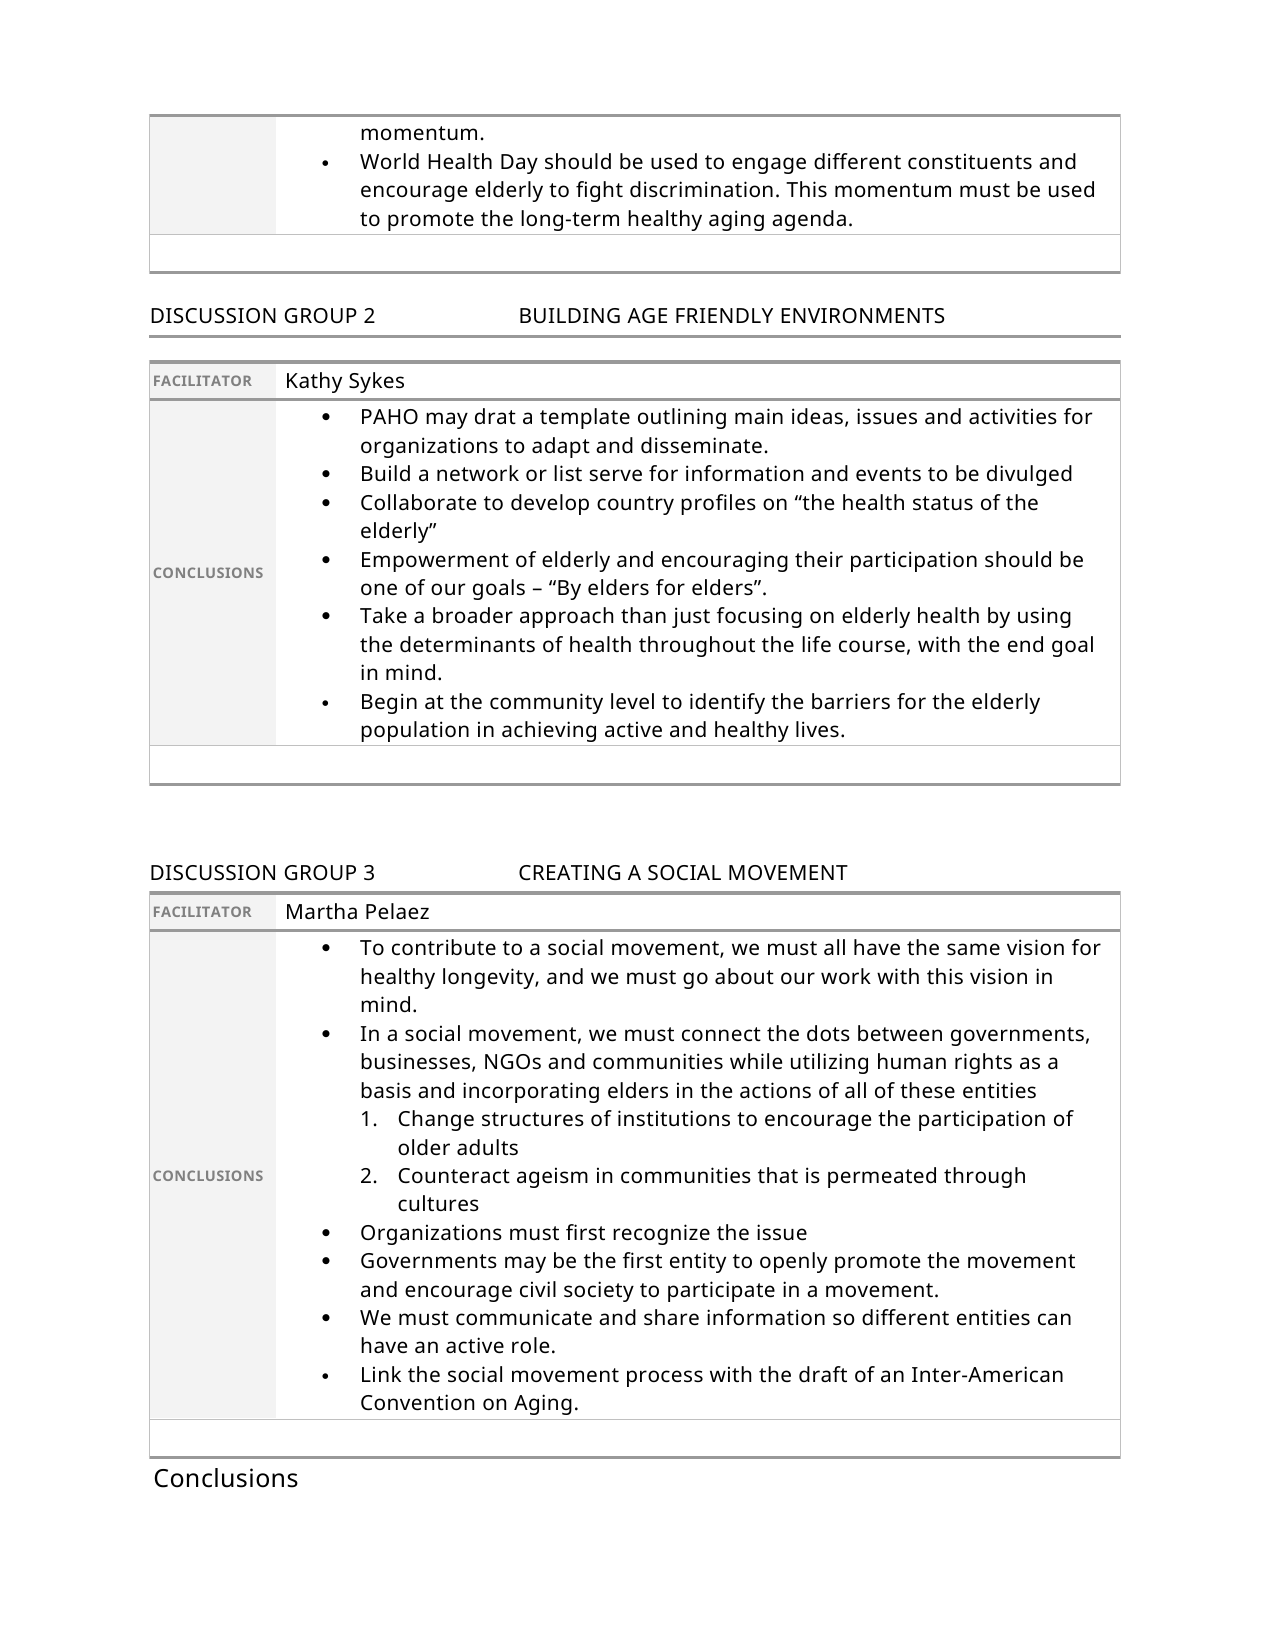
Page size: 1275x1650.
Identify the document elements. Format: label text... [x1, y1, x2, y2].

table_cell Discussions [149, 113, 1124, 1461]
subtitle Conclusions [105, 1461, 1170, 1495]
